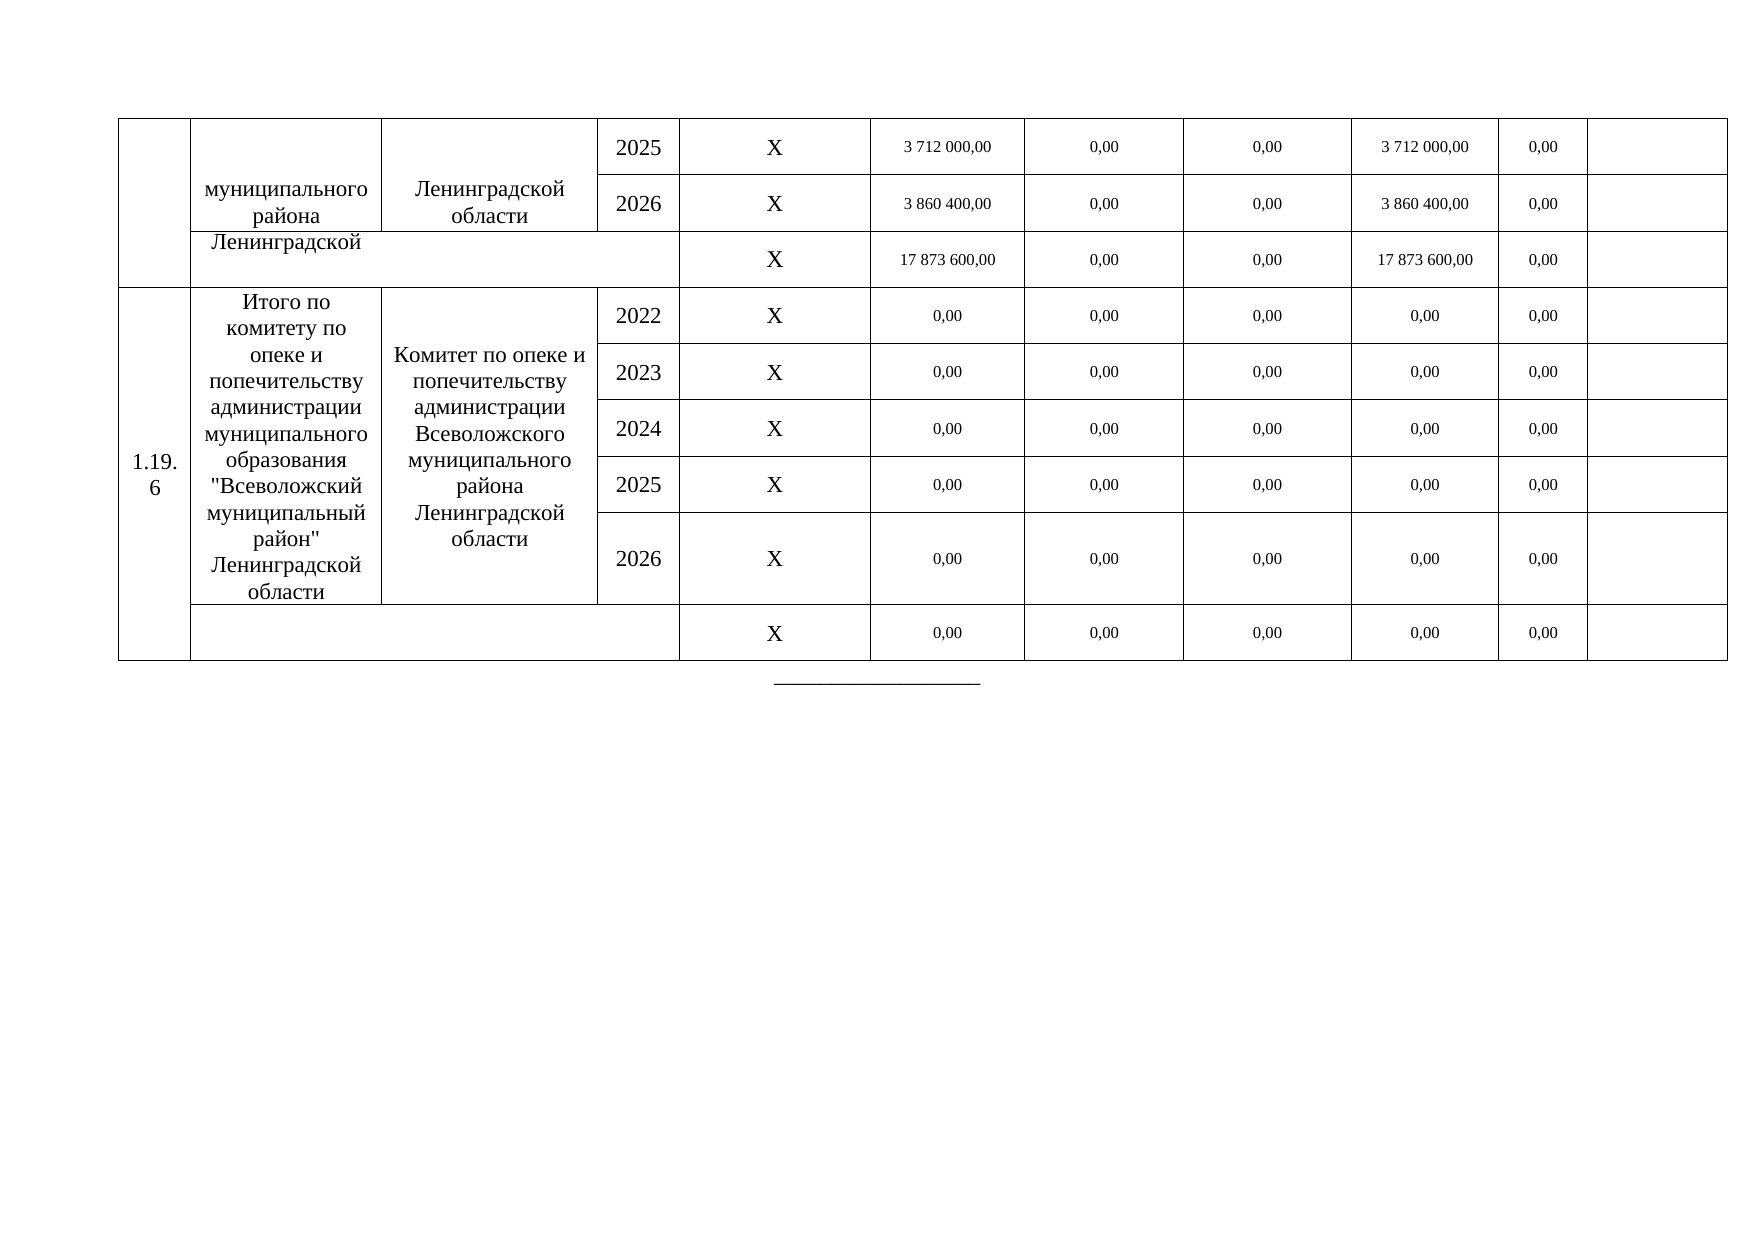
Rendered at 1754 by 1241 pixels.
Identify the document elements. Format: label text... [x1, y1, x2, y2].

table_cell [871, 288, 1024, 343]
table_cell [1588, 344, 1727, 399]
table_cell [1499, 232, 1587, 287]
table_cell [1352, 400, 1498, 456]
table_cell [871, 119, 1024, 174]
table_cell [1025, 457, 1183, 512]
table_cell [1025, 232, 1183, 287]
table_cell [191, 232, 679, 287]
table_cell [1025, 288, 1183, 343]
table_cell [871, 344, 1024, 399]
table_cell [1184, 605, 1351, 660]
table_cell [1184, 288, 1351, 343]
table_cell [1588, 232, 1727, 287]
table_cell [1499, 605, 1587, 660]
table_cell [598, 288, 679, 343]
text __________________ [118, 661, 1636, 688]
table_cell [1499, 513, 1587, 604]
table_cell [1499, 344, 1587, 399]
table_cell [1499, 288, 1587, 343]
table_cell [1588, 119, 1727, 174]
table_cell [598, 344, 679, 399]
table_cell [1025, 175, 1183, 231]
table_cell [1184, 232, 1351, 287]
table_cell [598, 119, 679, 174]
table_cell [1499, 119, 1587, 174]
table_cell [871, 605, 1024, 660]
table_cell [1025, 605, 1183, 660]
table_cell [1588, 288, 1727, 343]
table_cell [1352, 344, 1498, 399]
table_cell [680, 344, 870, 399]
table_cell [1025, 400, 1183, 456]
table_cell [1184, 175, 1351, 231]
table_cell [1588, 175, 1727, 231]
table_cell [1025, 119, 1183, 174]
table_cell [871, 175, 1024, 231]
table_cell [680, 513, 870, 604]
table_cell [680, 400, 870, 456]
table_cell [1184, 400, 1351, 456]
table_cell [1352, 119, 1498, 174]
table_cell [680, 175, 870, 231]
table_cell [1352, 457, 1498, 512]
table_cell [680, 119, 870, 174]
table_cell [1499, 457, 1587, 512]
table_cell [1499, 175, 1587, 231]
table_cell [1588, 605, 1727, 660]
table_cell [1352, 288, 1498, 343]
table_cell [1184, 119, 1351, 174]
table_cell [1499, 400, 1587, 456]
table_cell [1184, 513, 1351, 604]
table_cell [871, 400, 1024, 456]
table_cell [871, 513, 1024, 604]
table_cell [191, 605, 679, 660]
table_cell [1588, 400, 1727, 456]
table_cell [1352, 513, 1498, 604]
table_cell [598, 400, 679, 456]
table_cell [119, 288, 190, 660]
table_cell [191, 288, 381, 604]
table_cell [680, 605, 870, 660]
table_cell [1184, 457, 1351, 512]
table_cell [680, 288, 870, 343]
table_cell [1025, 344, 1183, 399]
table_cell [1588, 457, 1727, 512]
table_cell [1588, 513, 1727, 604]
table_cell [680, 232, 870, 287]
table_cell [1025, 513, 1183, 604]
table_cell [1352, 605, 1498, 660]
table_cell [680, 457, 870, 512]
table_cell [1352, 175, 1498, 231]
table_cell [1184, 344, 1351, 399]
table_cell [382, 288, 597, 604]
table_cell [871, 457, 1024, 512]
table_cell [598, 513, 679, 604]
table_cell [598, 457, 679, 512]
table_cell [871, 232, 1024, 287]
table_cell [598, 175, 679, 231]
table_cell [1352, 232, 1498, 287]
